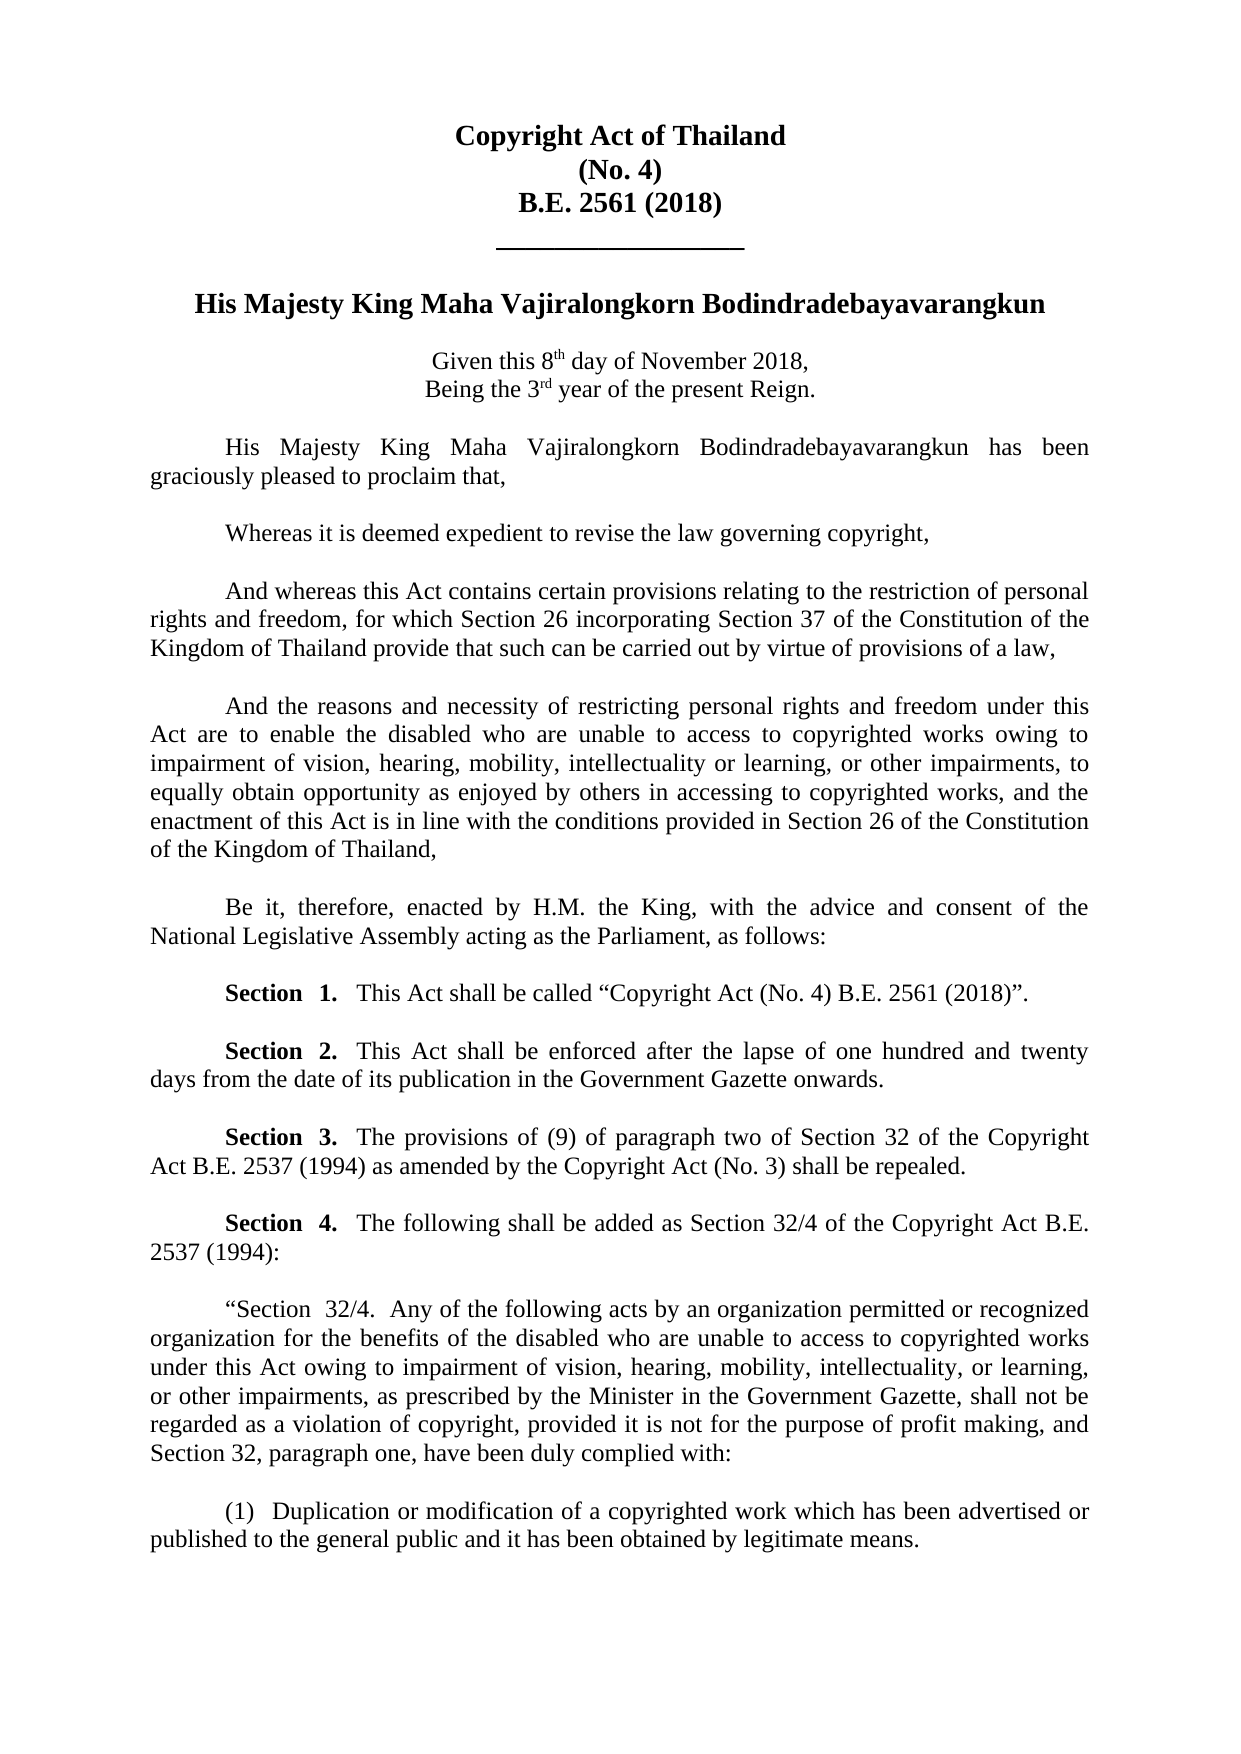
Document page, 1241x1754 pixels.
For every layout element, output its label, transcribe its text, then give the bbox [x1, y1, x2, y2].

text Section 4. The following shall be added as Section 32/4 of the Copyright Act B.E. 2537 (1994): [150, 1208, 1090, 1266]
text Whereas it is deemed expedient to revise the law governing copyright, [150, 518, 1090, 547]
text Given this 8th day of November 2018, [150, 346, 1090, 374]
text His Majesty King Maha Vajiralongkorn Bodindradebayavarangkun has been graciously pleased to proclaim that, [150, 432, 1090, 489]
text “Section 32/4. Any of the following acts by an organization permitted or recognized organization for the benefits of the disabled who are unable to access to copyrighted works under this Act owing to impairment of vision, hearing, mobility, intellectuality, or learning, or other impairments, as prescribed by the Minister in the Government Gazette, shall not be regarded as a violation of copyright, provided it is not for the purpose of profit making, and Section 32, paragraph one, have been duly complied with: [150, 1294, 1090, 1467]
text _________________ [150, 219, 1090, 252]
text Section 1. This Act shall be called “Copyright Act (No. 4) B.E. 2561 (2018)”. [150, 978, 1090, 1007]
text And whereas this Act contains certain provisions relating to the restriction of personal rights and freedom, for which Section 26 incorporating Section 37 of the Constitution of the Kingdom of Thailand provide that such can be carried out by virtue of provisions of a law, [150, 576, 1090, 662]
text His Majesty King Maha Vajiralongkorn Bodindradebayavarangkun [150, 286, 1090, 319]
text Be it, therefore, enacted by H.M. the King, with the advice and consent of the National Legislative Assembly acting as the Parliament, as follows: [150, 892, 1090, 949]
text B.E. 2561 (2018) [150, 185, 1090, 219]
text Section 3. The provisions of (9) of paragraph two of Section 32 of the Copyright Act B.E. 2537 (1994) as amended by the Copyright Act (No. 3) shall be repealed. [150, 1122, 1090, 1179]
text And the reasons and necessity of restricting personal rights and freedom under this Act are to enable the disabled who are unable to access to copyrighted works owing to impairment of vision, hearing, mobility, intellectuality or learning, or other impairments, to equally obtain opportunity as enjoyed by others in accessing to copyrighted works, and the enactment of this Act is in line with the conditions provided in Section 26 of the Constitution of the Kingdom of Thailand, [150, 691, 1090, 863]
text (1) Duplication or modification of a copyrighted work which has been advertised or published to the general public and it has been obtained by legitimate means. [150, 1496, 1090, 1553]
text Copyright Act of Thailand [150, 118, 1090, 152]
text Section 2. This Act shall be enforced after the lapse of one hundred and twenty days from the date of its publication in the Government Gazette onwards. [150, 1036, 1090, 1093]
text (No. 4) [150, 152, 1090, 185]
text Being the 3rd year of the present Reign. [150, 374, 1090, 403]
